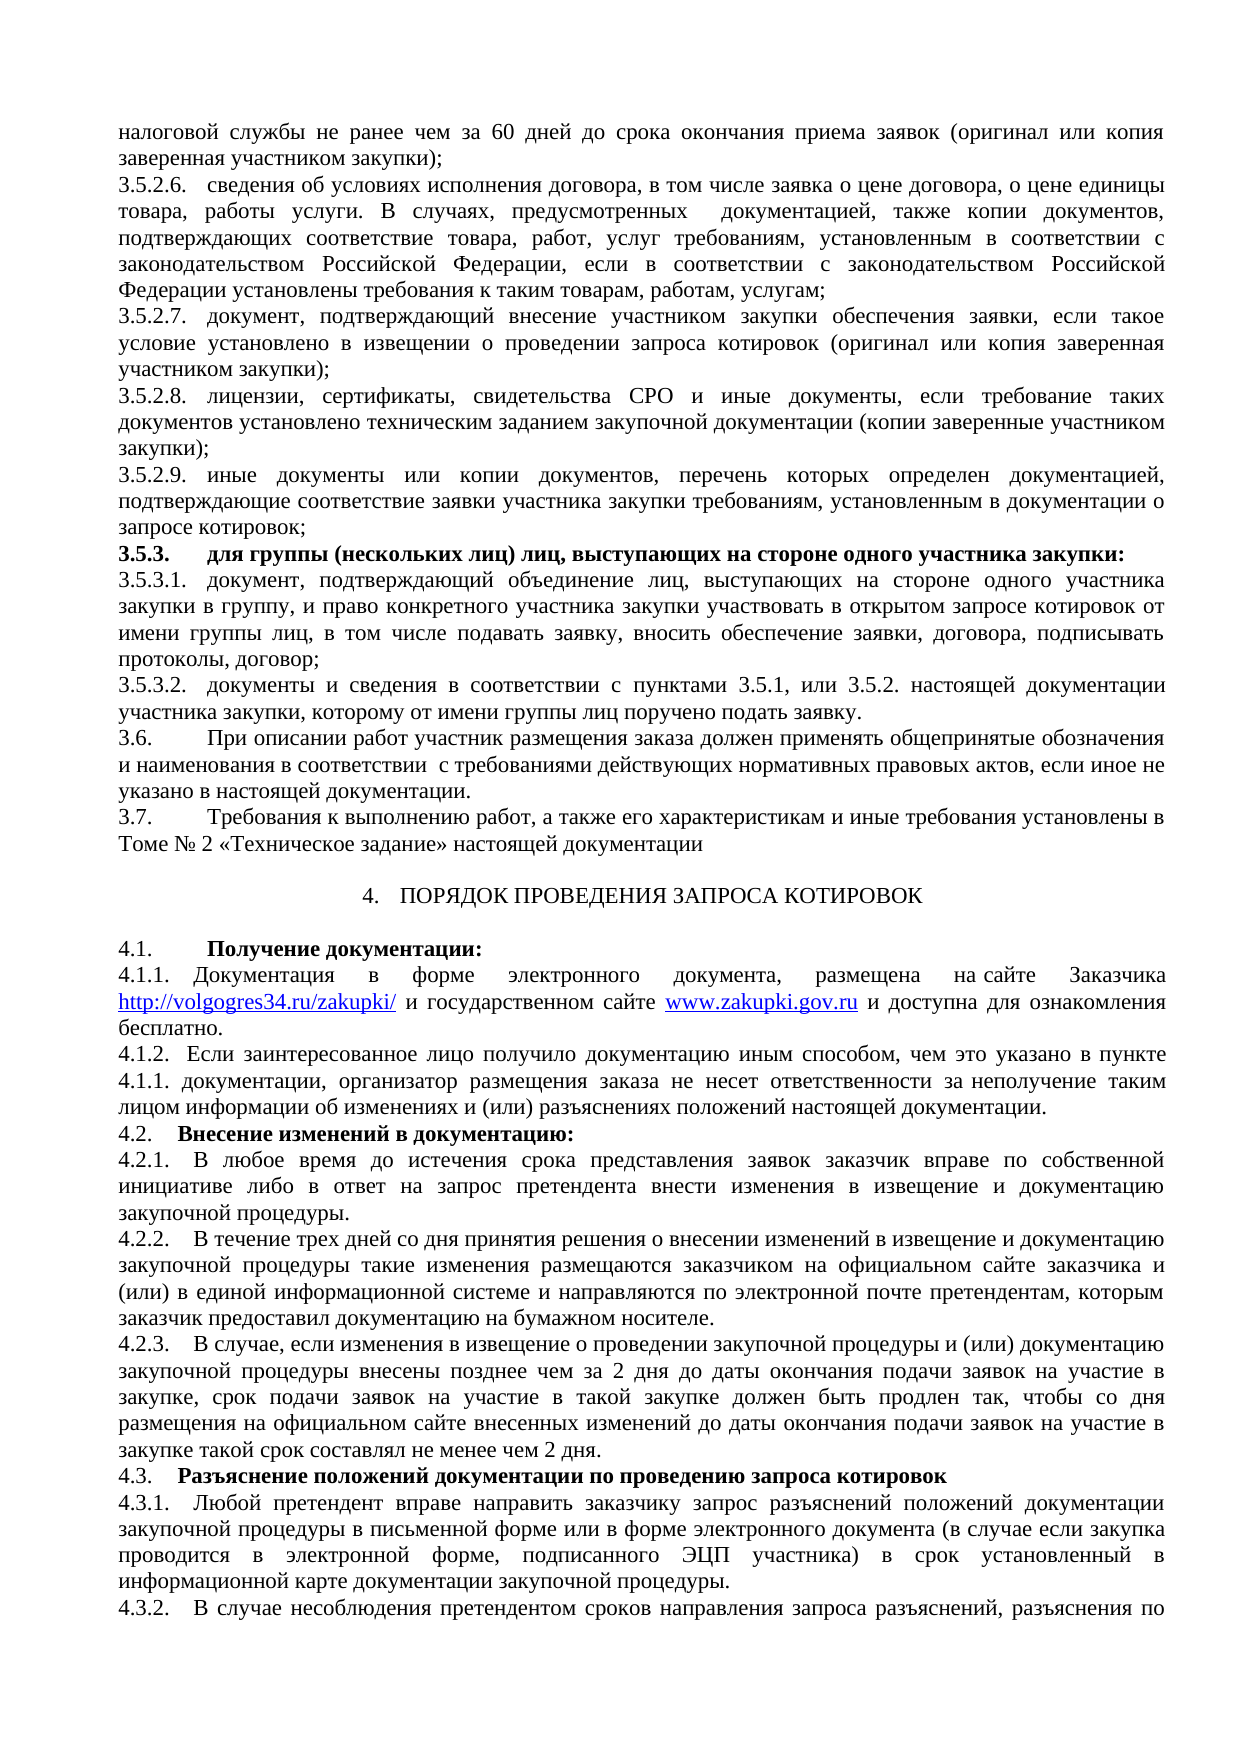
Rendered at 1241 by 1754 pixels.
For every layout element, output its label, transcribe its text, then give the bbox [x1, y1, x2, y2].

subtitle Разъяснение положений документации по проведению запроса котировок [118, 1462, 1166, 1488]
list Требования к выполнению работ, а также его характеристикам и иные требования установлены в Томе № 2 «Техническое задание» настоящей документации [118, 803, 1166, 856]
list сведения об условиях исполнения договора, в том числе заявка о цене договора, о цене единицы товара, работы услуги. В случаях, предусмотренных документацией, также копии документов, подтверждающих соответствие товара, работ, услуг требованиям, установленным в соответствии с законодательством Российской Федерации, если в соответствии с законодательством Российской Федерации установлены требования к таким товарам, работам, услугам; [118, 171, 1166, 303]
list для группы (нескольких лиц) лиц, выступающих на стороне одного участника закупки: [118, 540, 1166, 566]
list Любой претендент вправе направить заказчику запрос разъяснений положений документации закупочной процедуры в письменной форме или в форме электронного документа (в случае если закупка проводится в электронной форме, подписанного ЭЦП участника) в срок установленный в информационной карте документации закупочной процедуры. [118, 1488, 1166, 1594]
list ПОРЯДОК ПРОВЕДЕНИЯ ЗАПРОСА КОТИРОВОК [118, 882, 1166, 909]
list В любое время до истечения срока представления заявок заказчик вправе по собственной инициативе либо в ответ на запрос претендента внести изменения в извещение и документацию закупочной процедуры. [118, 1146, 1166, 1225]
list документы и сведения в соответствии с пунктами 3.5.1, или 3.5.2. настоящей документации участника закупки, которому от имени группы лиц поручено подать заявку. [118, 672, 1166, 724]
list В случае, если изменения в извещение о проведении закупочной процедуры и (или) документацию закупочной процедуры внесены позднее чем за 2 дня до даты окончания подачи заявок на участие в закупке, срок подачи заявок на участие в такой закупке должен быть продлен так, чтобы со дня размещения на официальном сайте внесенных изменений до даты окончания подачи заявок на участие в закупке такой срок составлял не менее чем 2 дня. [118, 1330, 1166, 1462]
subtitle Получение документации: [118, 935, 1166, 961]
list иные документы или копии документов, перечень которых определен документацией, подтверждающие соответствие заявки участника закупки требованиям, установленным в документации о запросе котировок; [118, 461, 1166, 540]
list В течение трех дней со дня принятия решения о внесении изменений в извещение и документацию закупочной процедуры такие изменения размещаются заказчиком на официальном сайте заказчика и (или) в единой информационной системе и направляются по электронной почте претендентам, которым заказчик предоставил документацию на бумажном носителе. [118, 1225, 1166, 1330]
list документ, подтверждающий внесение участником закупки обеспечения заявки, если такое условие установлено в извещении о проведении запроса котировок (оригинал или копия заверенная участником закупки); [118, 303, 1166, 382]
subtitle Если заинтересованное лицо получило документацию иным способом, чем это указано в пункте 4.1.1. документации, организатор размещения заказа не несет ответственности за неполучение таким лицом информации об изменениях и (или) разъяснениях положений настоящей документации. [118, 1041, 1166, 1119]
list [118, 118, 1166, 171]
subtitle Документация в форме электронного документа, размещена на сайте Заказчика http://volgogres34.ru/zakupki/ и государственном сайте www.zakupki.gov.ru и доступна для ознакомления бесплатно. [118, 961, 1166, 1041]
list При описании работ участник размещения заказа должен применять общепринятые обозначения и наименования в соответствии с требованиями действующих нормативных правовых актов, если иное не указано в настоящей документации. [118, 724, 1166, 803]
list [118, 1594, 1166, 1620]
subtitle Внесение изменений в документацию: [118, 1119, 1166, 1146]
list документ, подтверждающий объединение лиц, выступающих на стороне одного участника закупки в группу, и право конкретного участника закупки участвовать в открытом запросе котировок от имени группы лиц, в том числе подавать заявку, вносить обеспечение заявки, договора, подписывать протоколы, договор; [118, 566, 1166, 672]
